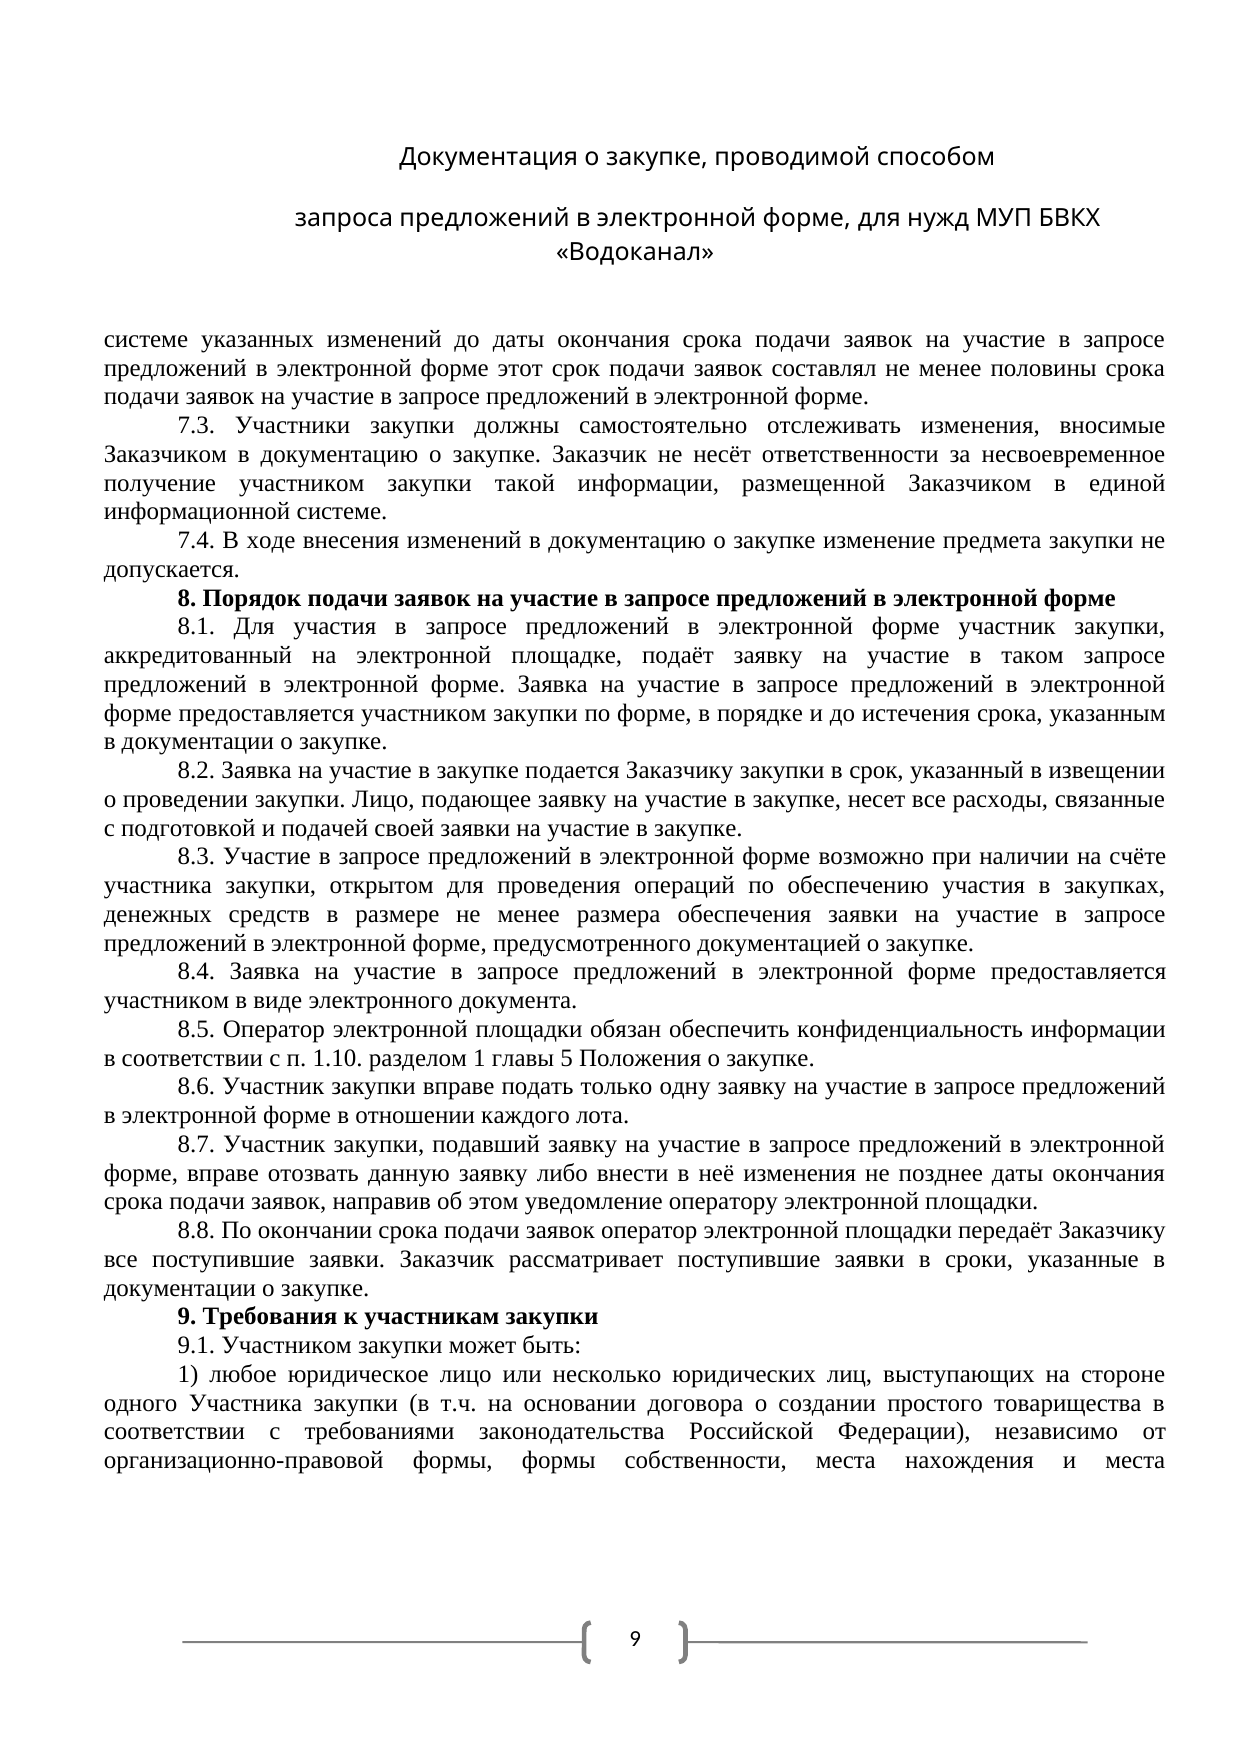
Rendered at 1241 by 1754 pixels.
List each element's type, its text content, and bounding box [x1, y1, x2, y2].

text 8.2. Заявка на участие в закупке подается Заказчику закупки в срок, указанный в извещении о проведении закупки. Лицо, подающее заявку на участие в закупке, несет все расходы, связанные с подготовкой и подачей своей заявки на участие в закупке. [103, 755, 1166, 841]
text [103, 324, 1166, 410]
text 8.7. Участник закупки, подавший заявку на участие в запросе предложений в электронной форме, вправе отозвать данную заявку либо внести в неё изменения не позднее даты окончания срока подачи заявок, направив об этом уведомление оператору электронной площадки. [103, 1129, 1166, 1215]
text 7.4. В ходе внесения изменений в документацию о закупке изменение предмета закупки не допускается. [103, 525, 1166, 583]
text 8.3. Участие в запросе предложений в электронной форме возможно при наличии на счёте участника закупки, открытом для проведения операций по обеспечению участия в закупках, денежных средств в размере не менее размера обеспечения заявки на участие в запросе предложений в электронной форме, предусмотренного документацией о закупке. [103, 841, 1166, 956]
text 8.6. Участник закупки вправе подать только одну заявку на участие в запросе предложений в электронной форме в отношении каждого лота. [103, 1071, 1166, 1129]
text 8.8. По окончании срока подачи заявок оператор электронной площадки передаёт Заказчику все поступившие заявки. Заказчик рассматривает поступившие заявки в сроки, указанные в документации о закупке. [103, 1215, 1166, 1301]
text 8.4. Заявка на участие в запросе предложений в электронной форме предоставляется участником в виде электронного документа. [103, 956, 1166, 1014]
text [103, 1359, 1166, 1474]
text 9.1. Участником закупки может быть: [103, 1330, 1166, 1359]
text 8.5. Оператор электронной площадки обязан обеспечить конфиденциальность информации в соответствии с п. 1.10. разделом 1 главы 5 Положения о закупке. [103, 1014, 1166, 1071]
text 7.3. Участники закупки должны самостоятельно отслеживать изменения, вносимые Заказчиком в документацию о закупке. Заказчик не несёт ответственности за несвоевременное получение участником закупки такой информации, размещенной Заказчиком в единой информационной системе. [103, 410, 1166, 525]
text 8. Порядок подачи заявок на участие в запросе предложений в электронной форме [103, 583, 1166, 611]
text 9. Требования к участникам закупки [103, 1301, 1166, 1330]
text 8.1. Для участия в запросе предложений в электронной форме участник закупки, аккредитованный на электронной площадке, подаёт заявку на участие в таком запросе предложений в электронной форме. Заявка на участие в запросе предложений в электронной форме предоставляется участником закупки по форме, в порядке и до истечения срока, указанным в документации о закупке. [103, 611, 1166, 755]
